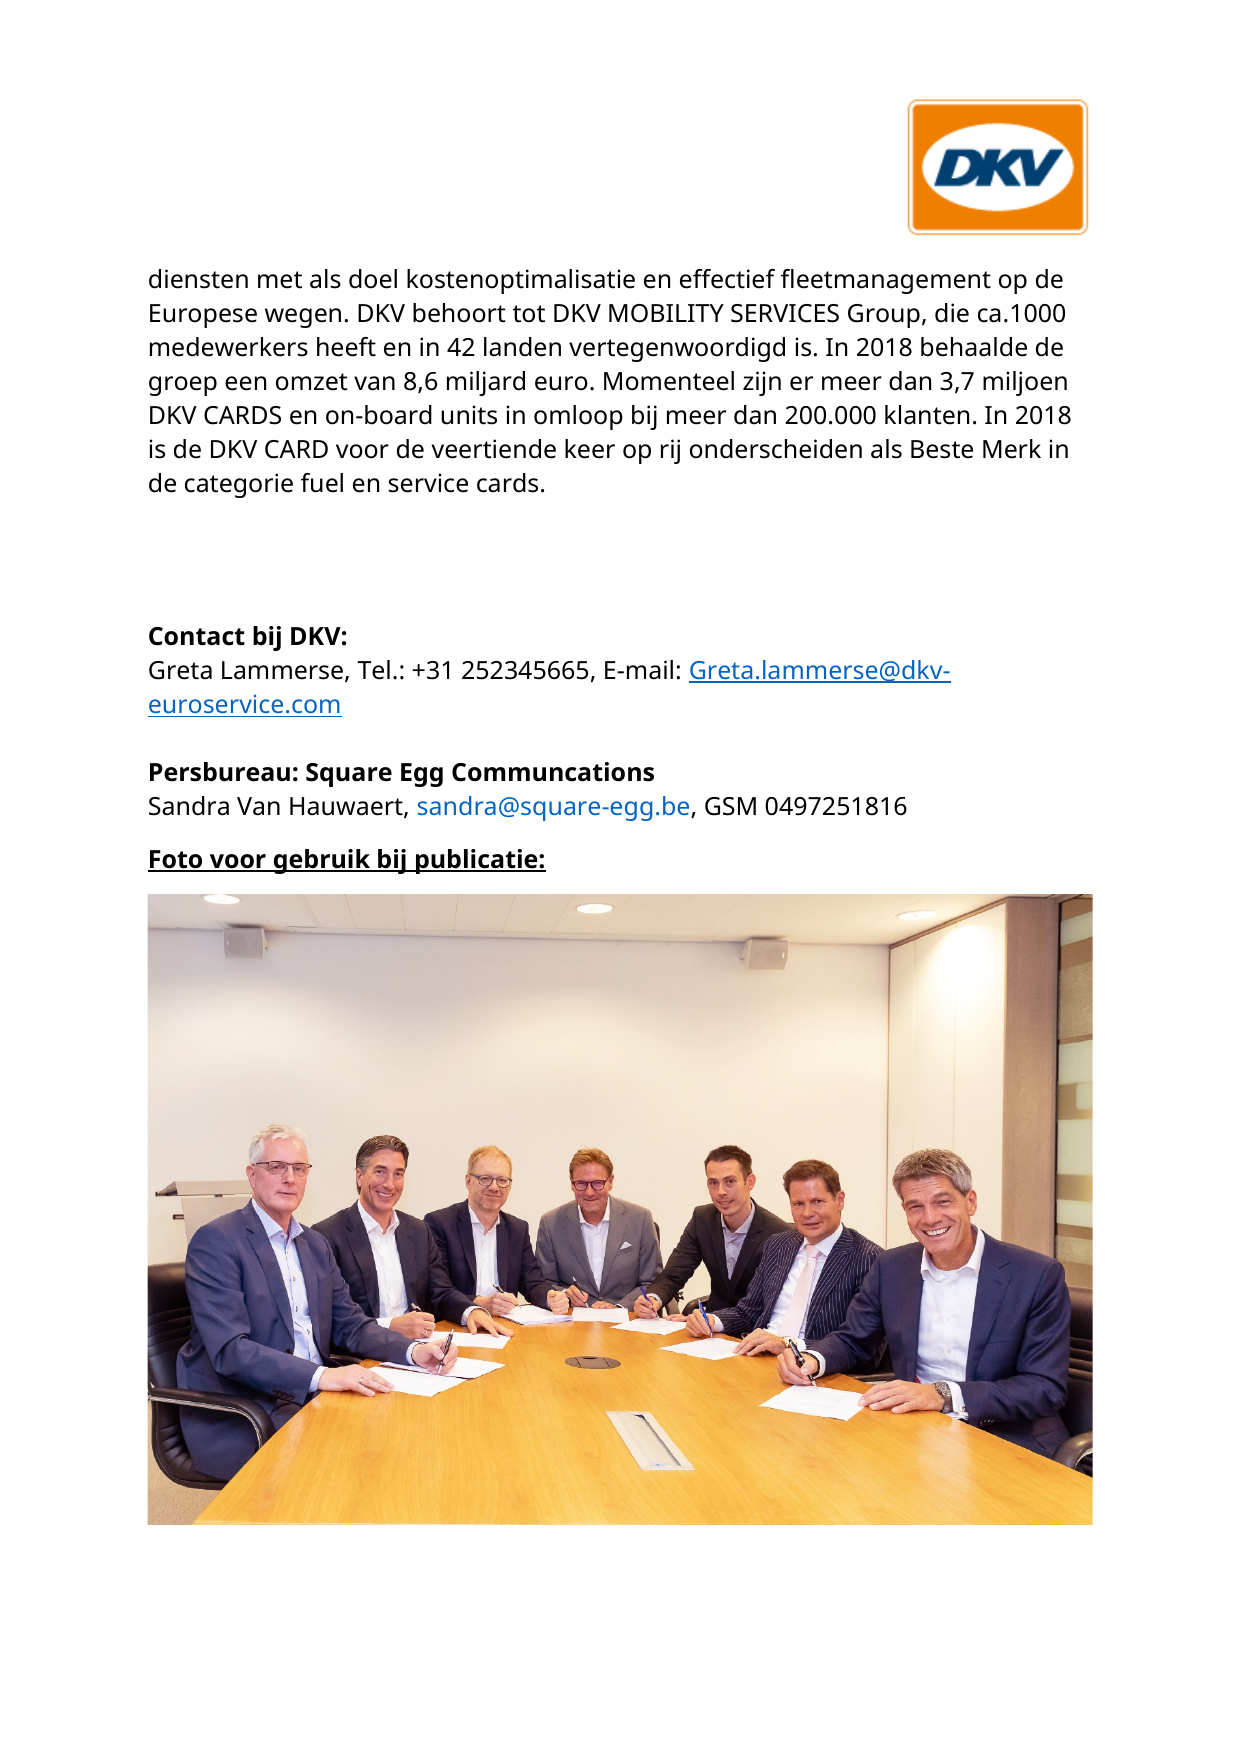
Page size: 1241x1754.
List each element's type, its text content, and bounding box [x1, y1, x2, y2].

text Greta Lammerse, Tel.: +31 252345665, E-mail: Greta.lammerse@dkv-euroservice.com [148, 653, 1093, 721]
text Sandra Van Hauwaert, sandra@square-egg.be, GSM 0497251816 [148, 789, 1093, 823]
text Persbureau: Square Egg Communcations [148, 755, 1093, 789]
text Foto voor gebruik bij publicatie: [148, 842, 1093, 876]
text Contact bij DKV: [148, 618, 1093, 653]
picture [147, 894, 1093, 1525]
picture [905, 73, 1093, 262]
